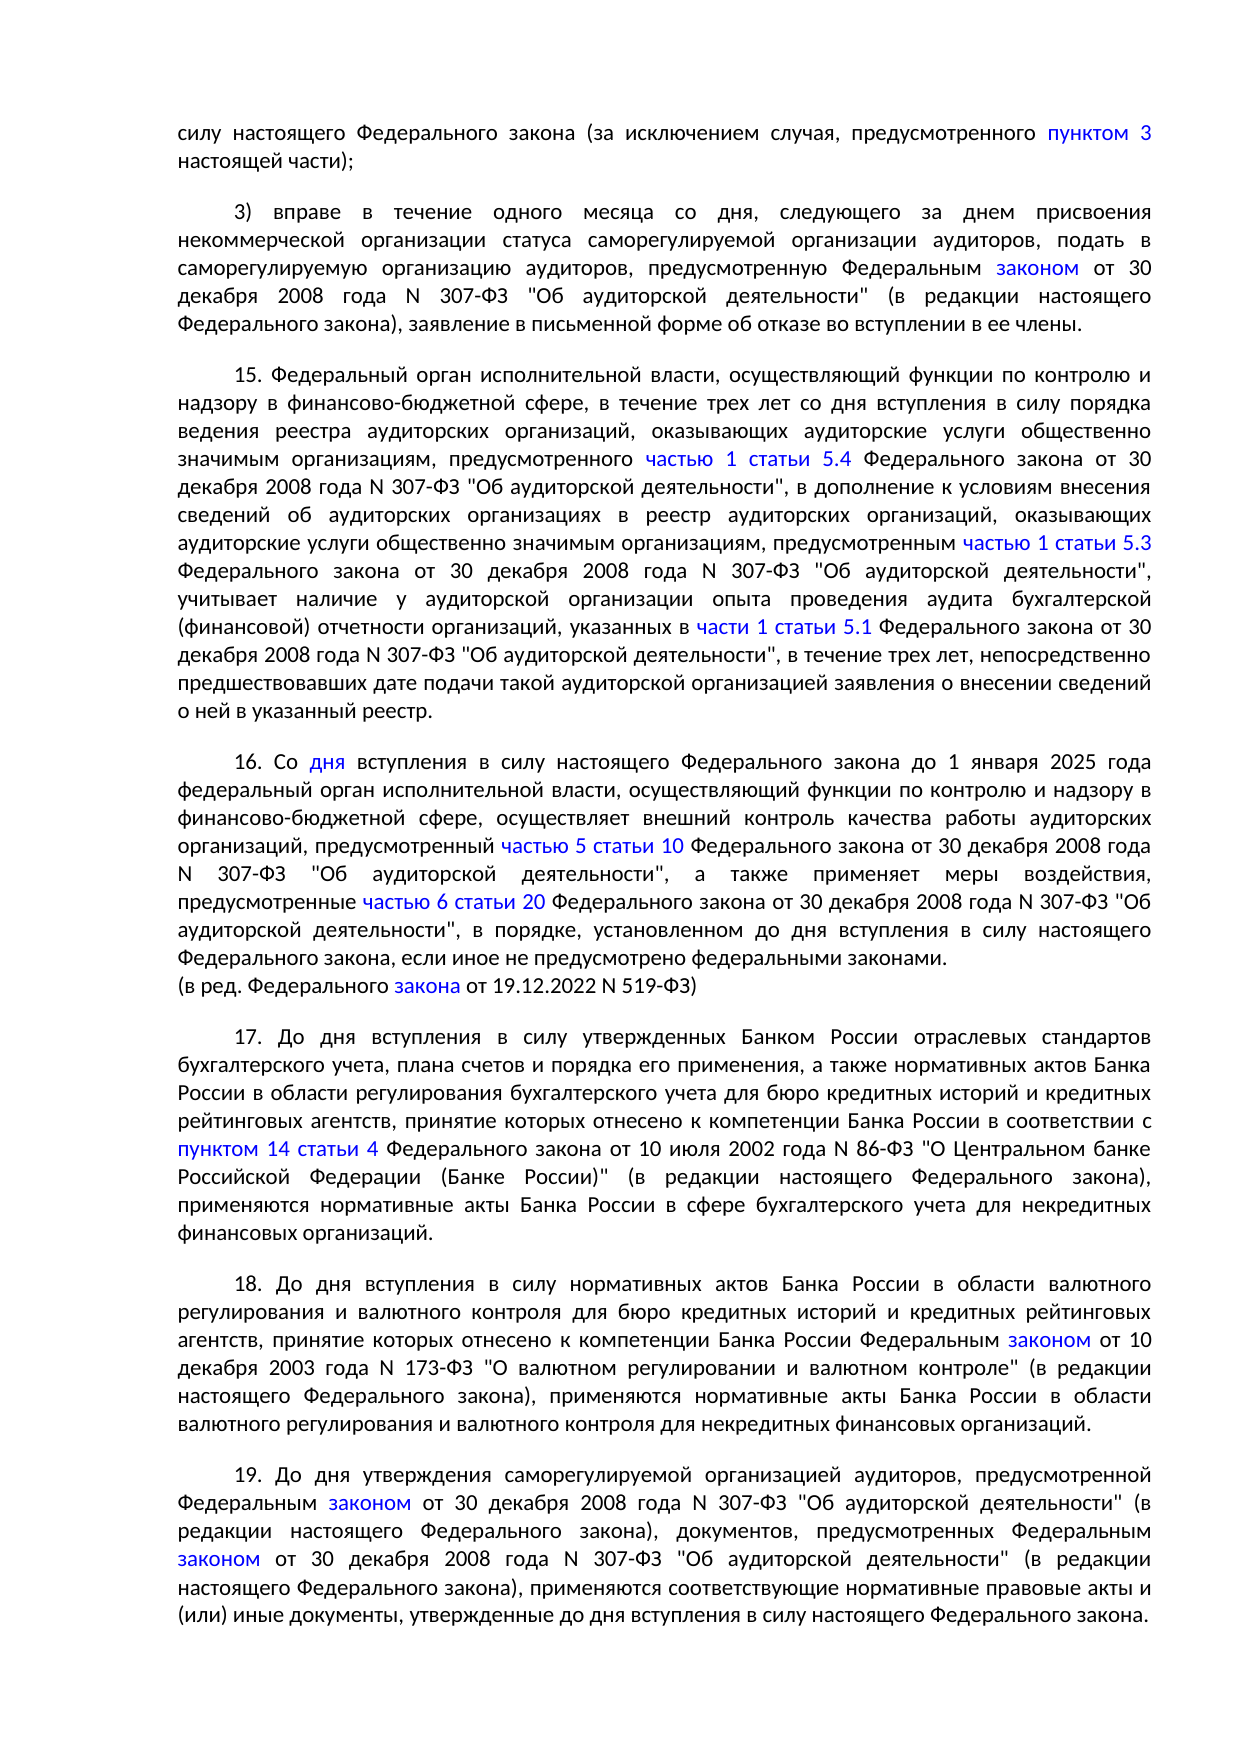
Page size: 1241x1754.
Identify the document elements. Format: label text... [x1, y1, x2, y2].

text 17. До дня вступления в силу утвержденных Банком России отраслевых стандартов бухгалтерского учета, плана счетов и порядка его применения, а также нормативных актов Банка России в области регулирования бухгалтерского учета для бюро кредитных историй и кредитных рейтинговых агентств, принятие которых отнесено к компетенции Банка России в соответствии с пунктом 14 статьи 4 Федерального закона от 10 июля 2002 года N 86-ФЗ "О Центральном банке Российской Федерации (Банке России)" (в редакции настоящего Федерального закона), применяются нормативные акты Банка России в сфере бухгалтерского учета для некредитных финансовых организаций. [177, 1022, 1152, 1247]
text 18. До дня вступления в силу нормативных актов Банка России в области валютного регулирования и валютного контроля для бюро кредитных историй и кредитных рейтинговых агентств, принятие которых отнесено к компетенции Банка России Федеральным законом от 10 декабря 2003 года N 173-ФЗ "О валютном регулировании и валютном контроле" (в редакции настоящего Федерального закона), применяются нормативные акты Банка России в области валютного регулирования и валютного контроля для некредитных финансовых организаций. [177, 1269, 1152, 1438]
text 15. Федеральный орган исполнительной власти, осуществляющий функции по контролю и надзору в финансово-бюджетной сфере, в течение трех лет со дня вступления в силу порядка ведения реестра аудиторских организаций, оказывающих аудиторские услуги общественно значимым организациям, предусмотренного частью 1 статьи 5.4 Федерального закона от 30 декабря 2008 года N 307-ФЗ "Об аудиторской деятельности", в дополнение к условиям внесения сведений об аудиторских организациях в реестр аудиторских организаций, оказывающих аудиторские услуги общественно значимым организациям, предусмотренным частью 1 статьи 5.3 Федерального закона от 30 декабря 2008 года N 307-ФЗ "Об аудиторской деятельности", учитывает наличие у аудиторской организации опыта проведения аудита бухгалтерской (финансовой) отчетности организаций, указанных в части 1 статьи 5.1 Федерального закона от 30 декабря 2008 года N 307-ФЗ "Об аудиторской деятельности", в течение трех лет, непосредственно предшествовавших дате подачи такой аудиторской организацией заявления о внесении сведений о ней в указанный реестр. [177, 360, 1152, 724]
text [177, 118, 1152, 174]
text 19. До дня утверждения саморегулируемой организацией аудиторов, предусмотренной Федеральным законом от 30 декабря 2008 года N 307-ФЗ "Об аудиторской деятельности" (в редакции настоящего Федерального закона), документов, предусмотренных Федеральным законом от 30 декабря 2008 года N 307-ФЗ "Об аудиторской деятельности" (в редакции настоящего Федерального закона), применяются соответствующие нормативные правовые акты и (или) иные документы, утвержденные до дня вступления в силу настоящего Федерального закона. [177, 1461, 1152, 1629]
text (в ред. Федерального закона от 19.12.2022 N 519-ФЗ) [177, 971, 1152, 999]
text 16. Со дня вступления в силу настоящего Федерального закона до 1 января 2025 года федеральный орган исполнительной власти, осуществляющий функции по контролю и надзору в финансово-бюджетной сфере, осуществляет внешний контроль качества работы аудиторских организаций, предусмотренный частью 5 статьи 10 Федерального закона от 30 декабря 2008 года N 307-ФЗ "Об аудиторской деятельности", а также применяет меры воздействия, предусмотренные частью 6 статьи 20 Федерального закона от 30 декабря 2008 года N 307-ФЗ "Об аудиторской деятельности", в порядке, установленном до дня вступления в силу настоящего Федерального закона, если иное не предусмотрено федеральными законами. [177, 747, 1152, 971]
text 3) вправе в течение одного месяца со дня, следующего за днем присвоения некоммерческой организации статуса саморегулируемой организации аудиторов, подать в саморегулируемую организацию аудиторов, предусмотренную Федеральным законом от 30 декабря 2008 года N 307-ФЗ "Об аудиторской деятельности" (в редакции настоящего Федерального закона), заявление в письменной форме об отказе во вступлении в ее члены. [177, 197, 1152, 337]
